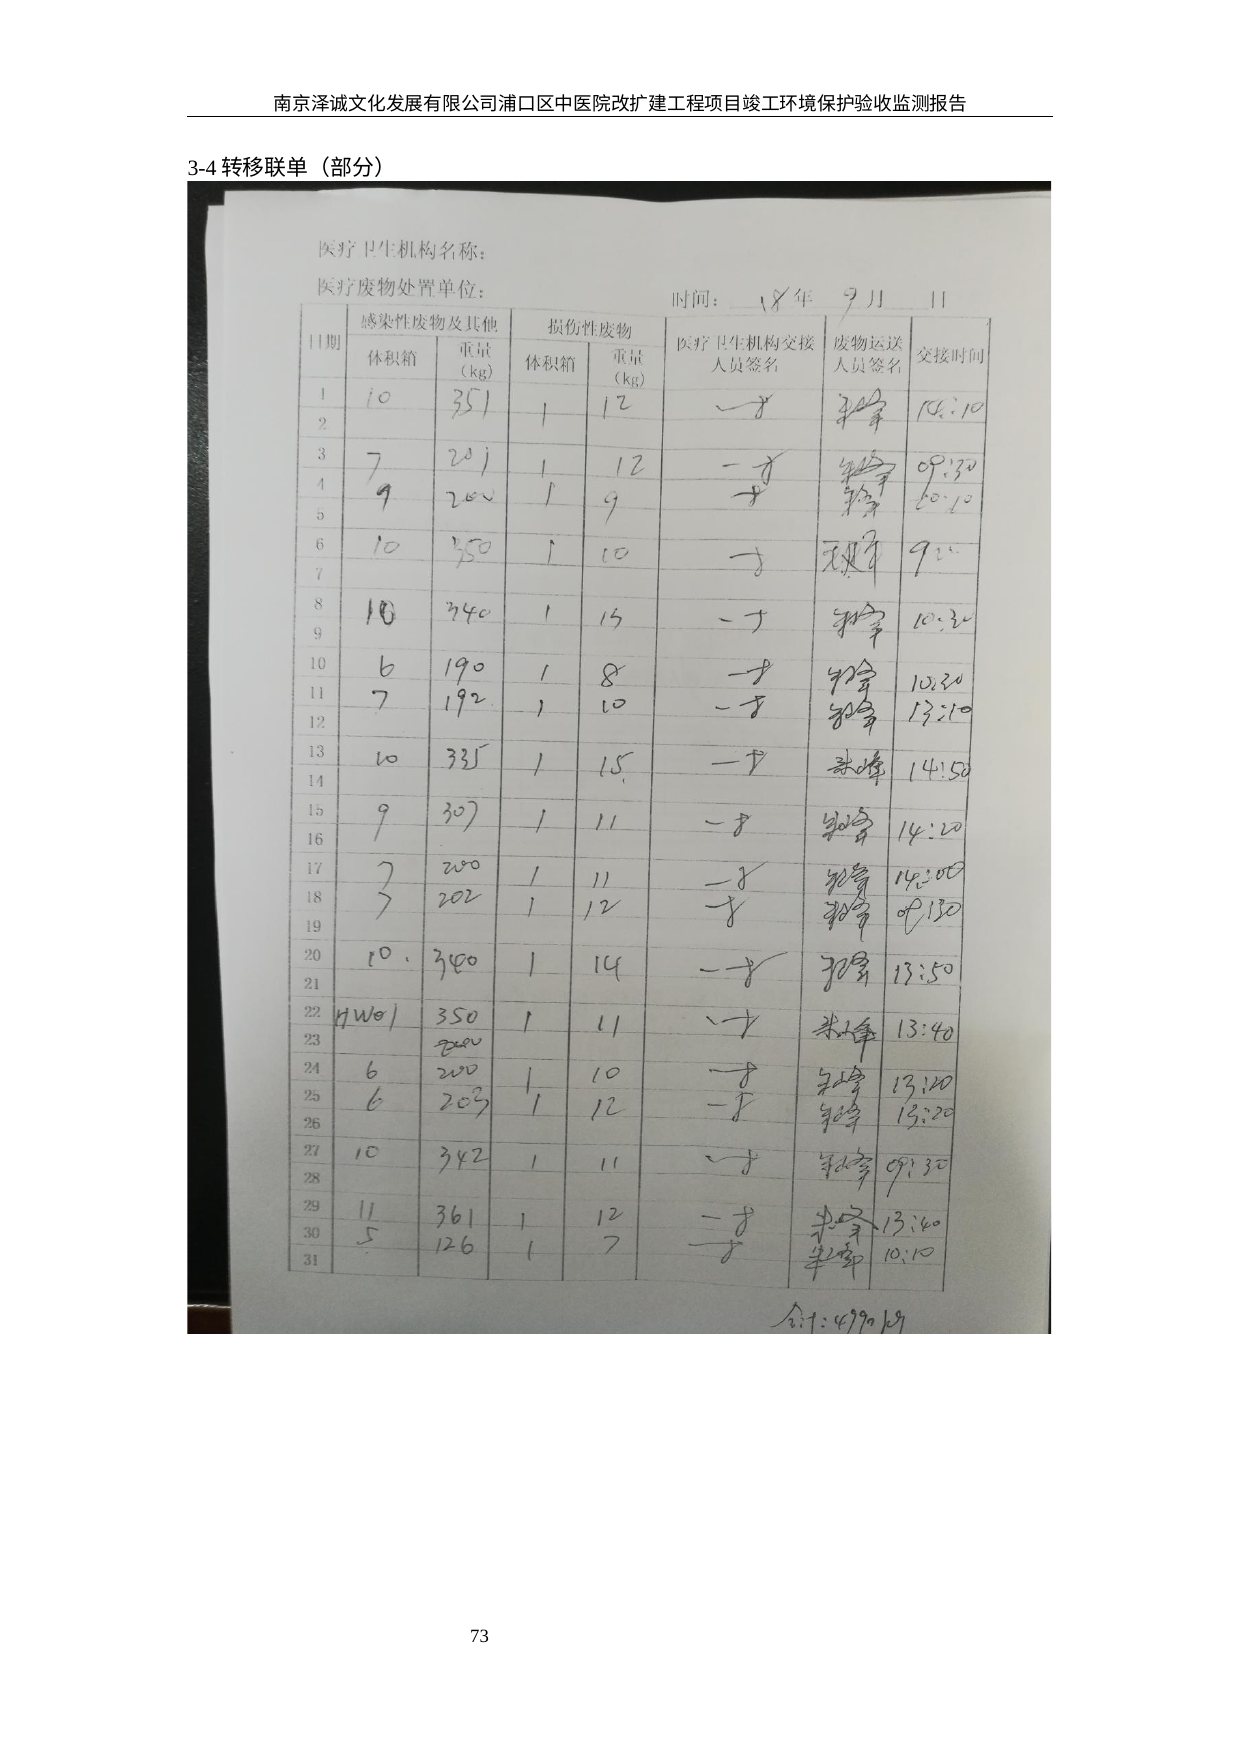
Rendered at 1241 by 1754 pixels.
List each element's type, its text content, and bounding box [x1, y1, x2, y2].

picture [187, 181, 1052, 1334]
text 3-4转移联单（部分） [187, 150, 1053, 182]
